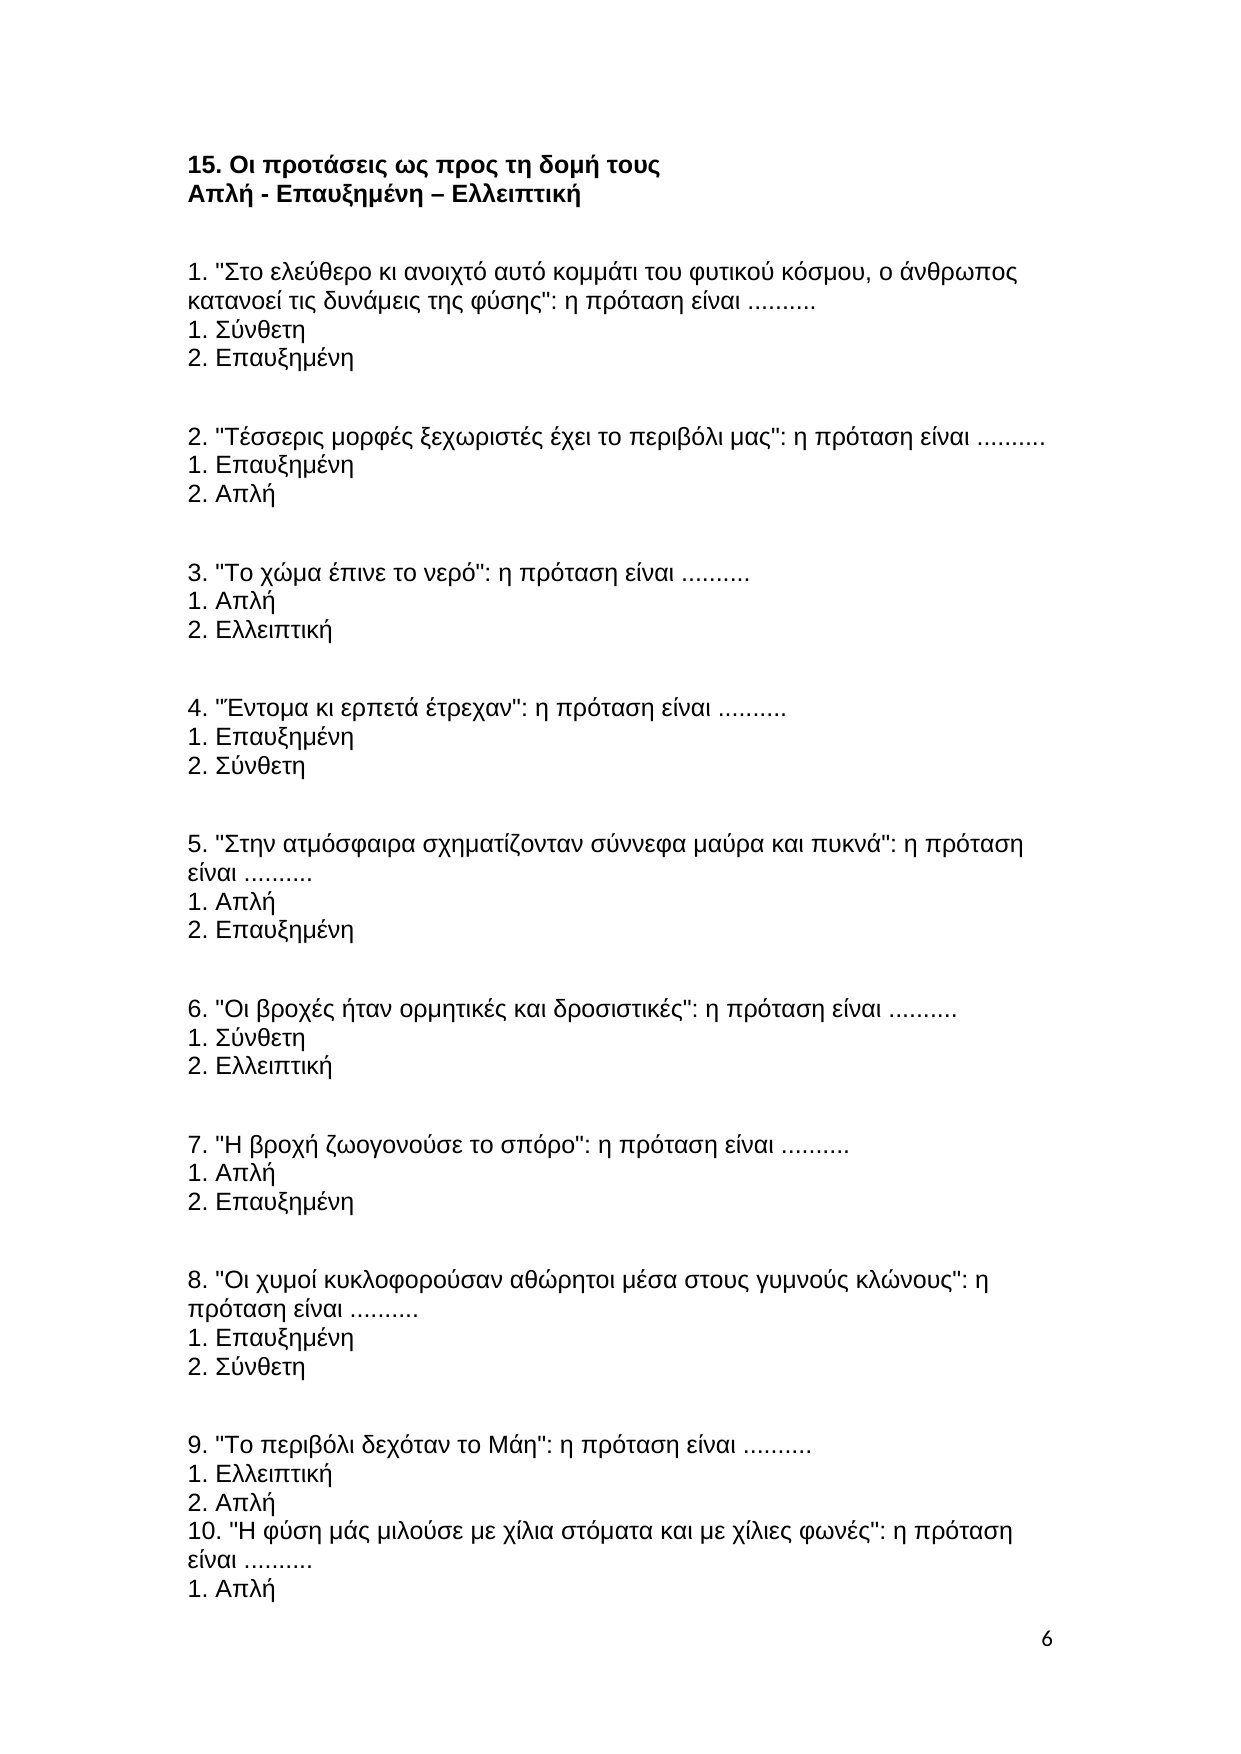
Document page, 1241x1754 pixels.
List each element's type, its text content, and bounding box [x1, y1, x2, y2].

text 6. "Οι βροχές ήταν ορμητικές και δροσιστικές": η πρόταση είναι .......... 1. Σύνθετη 2. Ελλειπτική [187, 965, 1053, 1080]
text 5. "Στην ατμόσφαιρα σχηματίζονταν σύννεφα μαύρα και πυκνά": η πρόταση είναι .......... 1. Απλή 2. Επαυξημένη [187, 800, 1053, 944]
text 3. "Το χώμα έπινε το νερό": η πρόταση είναι .......... 1. Απλή 2. Ελλειπτική [187, 529, 1053, 644]
text 7. "Η βροχή ζωογονούσε το σπόρο": η πρόταση είναι .......... 1. Απλή 2. Επαυξημένη [187, 1101, 1053, 1216]
text 4. "Έντομα κι ερπετά έτρεχαν": η πρόταση είναι .......... 1. Επαυξημένη 2. Σύνθετη [187, 664, 1053, 779]
text 1. "Στο ελεύθερο κι ανοιχτό αυτό κομμάτι του φυτικού κόσμου, ο άνθρωπος κατανοεί τις δυνάμεις της φύσης": η πρόταση είναι .......... 1. Σύνθετη 2. Επαυξημένη [187, 228, 1053, 372]
text 2. "Τέσσερις μορφές ξεχωριστές έχει το περιβόλι μας": η πρόταση είναι .......... 1. Επαυξημένη 2. Απλή [187, 393, 1053, 508]
text 15. Οι προτάσεις ως προς τη δομή τους Απλή - Επαυξημένη – Ελλειπτική [187, 150, 1053, 207]
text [187, 1401, 1053, 1602]
text 8. "Οι χυμοί κυκλοφορούσαν αθώρητοι μέσα στους γυμνούς κλώνους": η πρόταση είναι .......... 1. Επαυξημένη 2. Σύνθετη [187, 1237, 1053, 1380]
